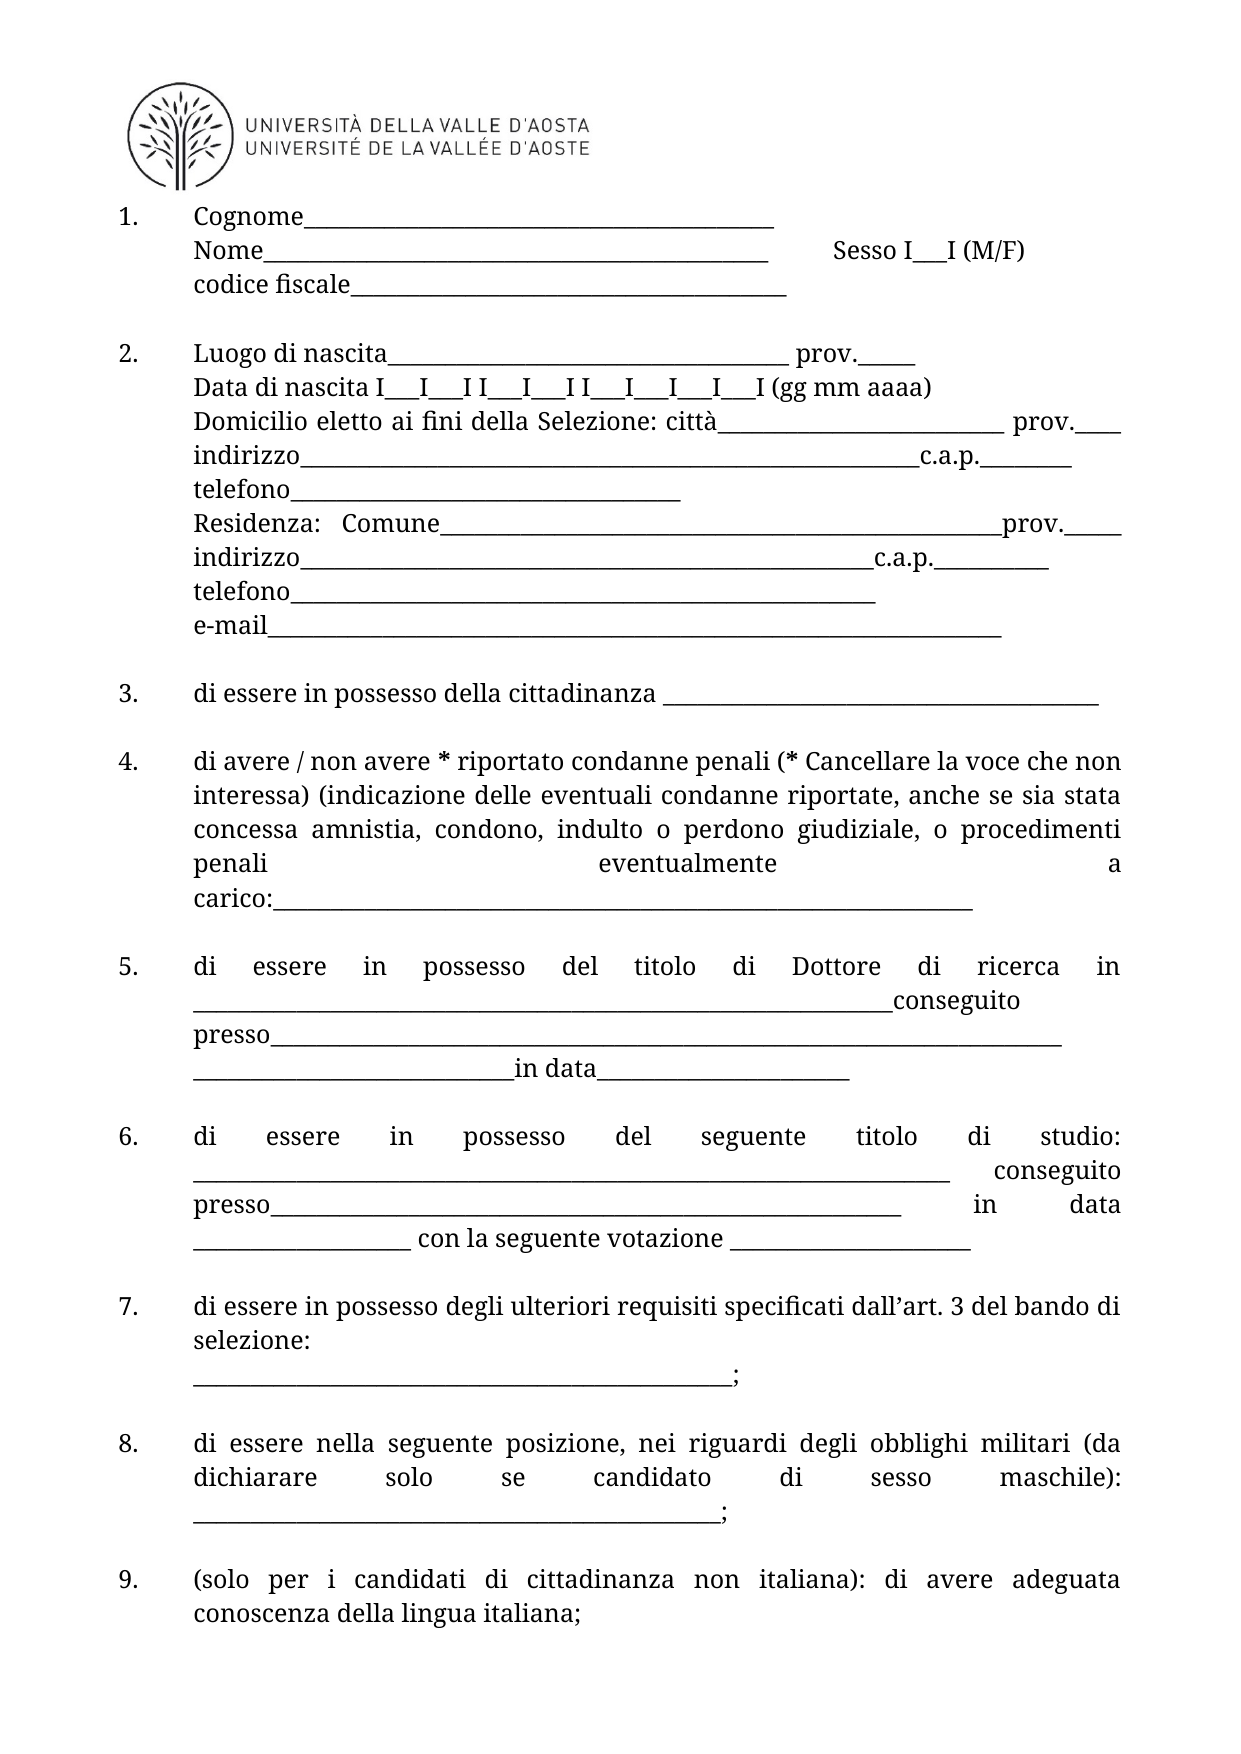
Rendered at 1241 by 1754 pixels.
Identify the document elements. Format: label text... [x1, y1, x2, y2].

list di essere nella seguente posizione, nei riguardi degli obblighi militari (da dichiarare solo se candidato di sesso maschile): ______________________________________________; [118, 1425, 1122, 1527]
list Cognome_________________________________________ [118, 199, 1122, 233]
text telefono__________________________________ [193, 471, 1122, 506]
text Nome____________________________________________ Sesso I___I (M/F) [193, 233, 1122, 267]
list Luogo di nascita___________________________________ prov._____ [118, 335, 1122, 369]
text Data di nascita I___I___I I___I___I I___I___I___I___I (gg mm aaaa) [193, 369, 1122, 403]
text Residenza: Comune_________________________________________________prov._____ indirizzo__________________________________________________c.a.p.__________ telefono___________________________________________________ [193, 506, 1122, 608]
list (solo per i candidati di cittadinanza non italiana): di avere adeguata conoscenza della lingua italiana; [118, 1561, 1122, 1629]
list di essere in possesso del seguente titolo di studio: __________________________________________________________________ conseguito presso_______________________________________________________ in data ___________________ con la seguente votazione _____________________ [118, 1119, 1122, 1255]
list di avere / non avere * riportato condanne penali (* Cancellare la voce che non interessa) (indicazione delle eventuali condanne riportate, anche se sia stata concessa amnistia, condono, indulto o perdono giudiziale, o procedimenti penali eventualmente a carico:_____________________________________________________________ [118, 744, 1122, 914]
list di essere in possesso del titolo di Dottore di ricerca in _____________________________________________________________conseguito presso_____________________________________________________________________ ____________________________in data______________________ [118, 948, 1122, 1084]
list di essere in possesso degli ulteriori requisiti specificati dall’art. 3 del bando di selezione: [118, 1289, 1122, 1357]
list di essere in possesso della cittadinanza ______________________________________ [118, 676, 1122, 710]
text _______________________________________________; [193, 1357, 1122, 1391]
picture [118, 73, 596, 199]
text Domicilio eletto ai fini della Selezione: città_________________________ prov.____ indirizzo______________________________________________________c.a.p.________ [193, 403, 1122, 471]
text codice fiscale______________________________________ [193, 267, 1122, 301]
text e-mail________________________________________________________________ [193, 608, 1122, 642]
